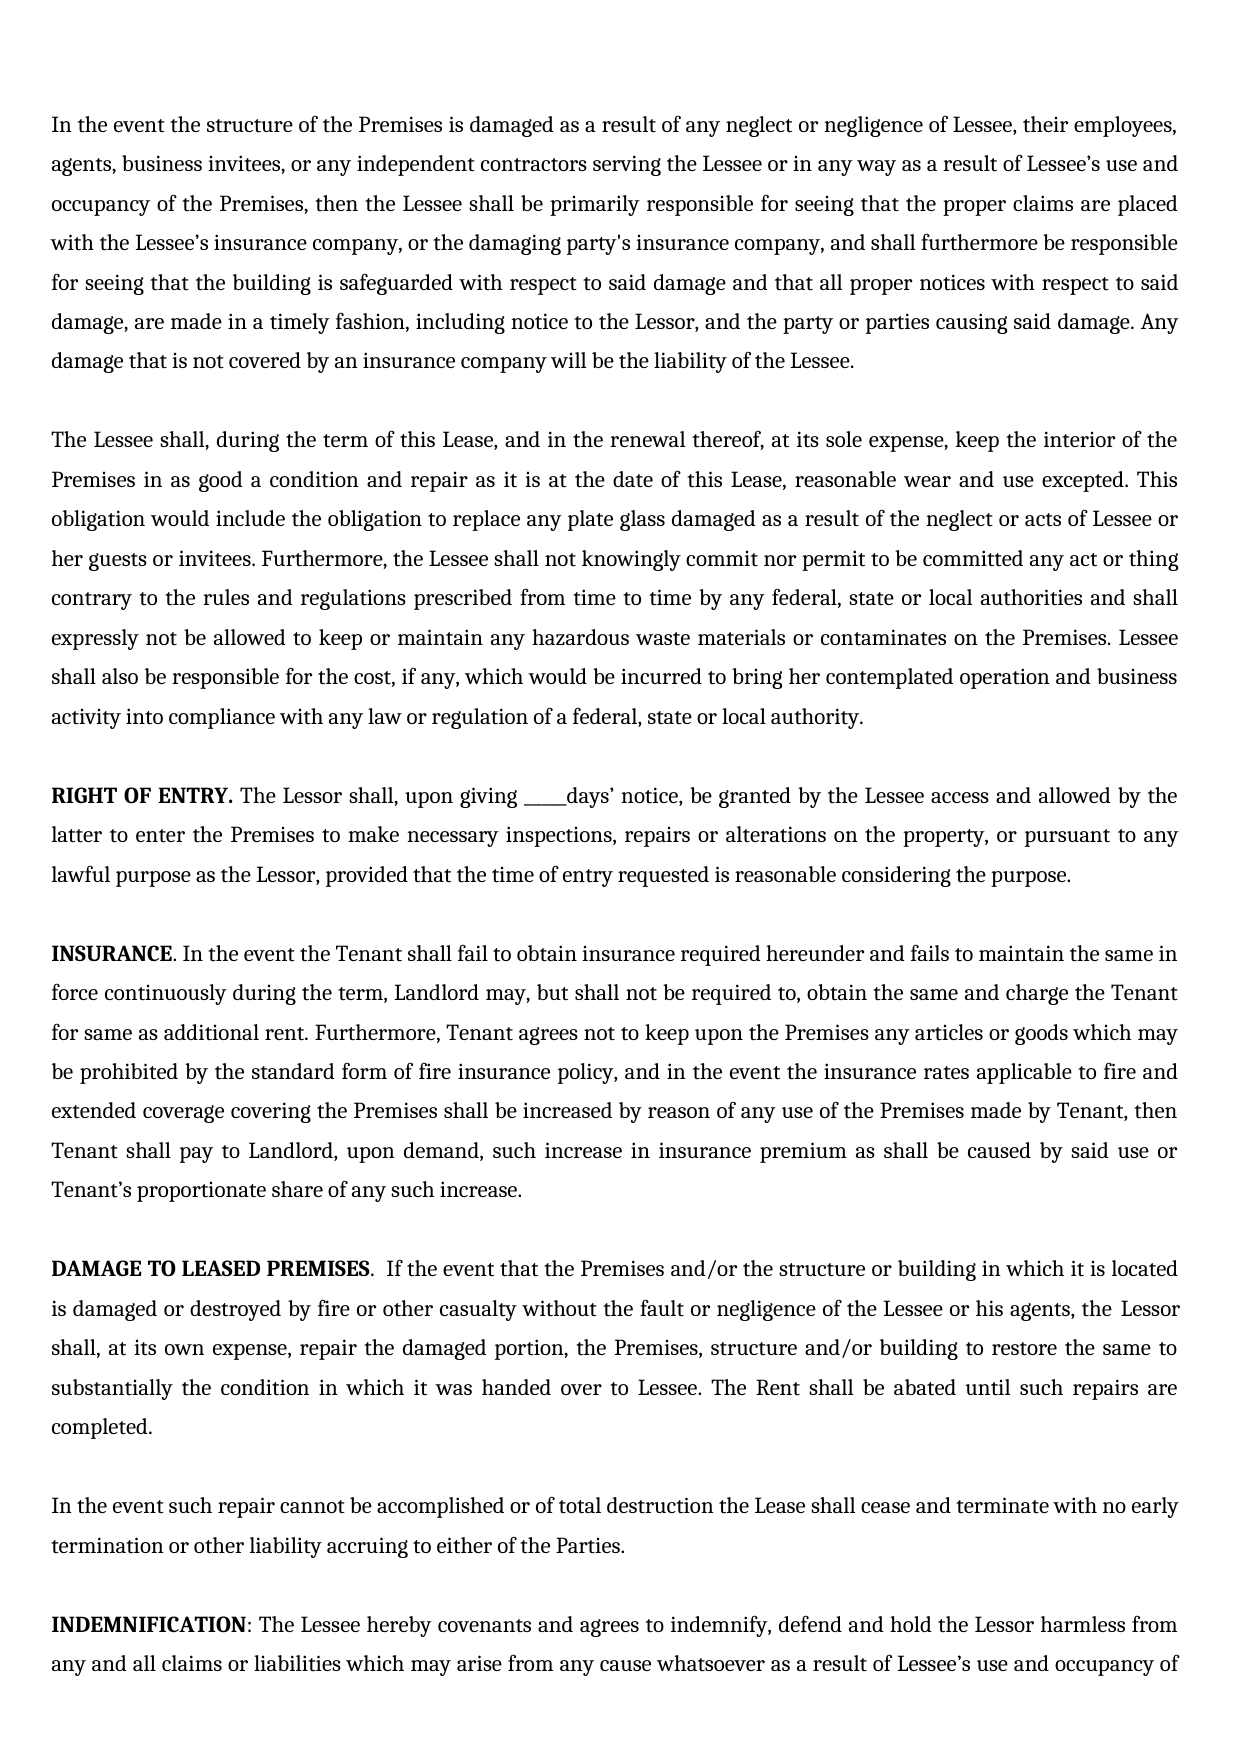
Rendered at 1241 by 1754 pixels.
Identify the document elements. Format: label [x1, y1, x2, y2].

table_cell [40, 71, 1191, 1677]
